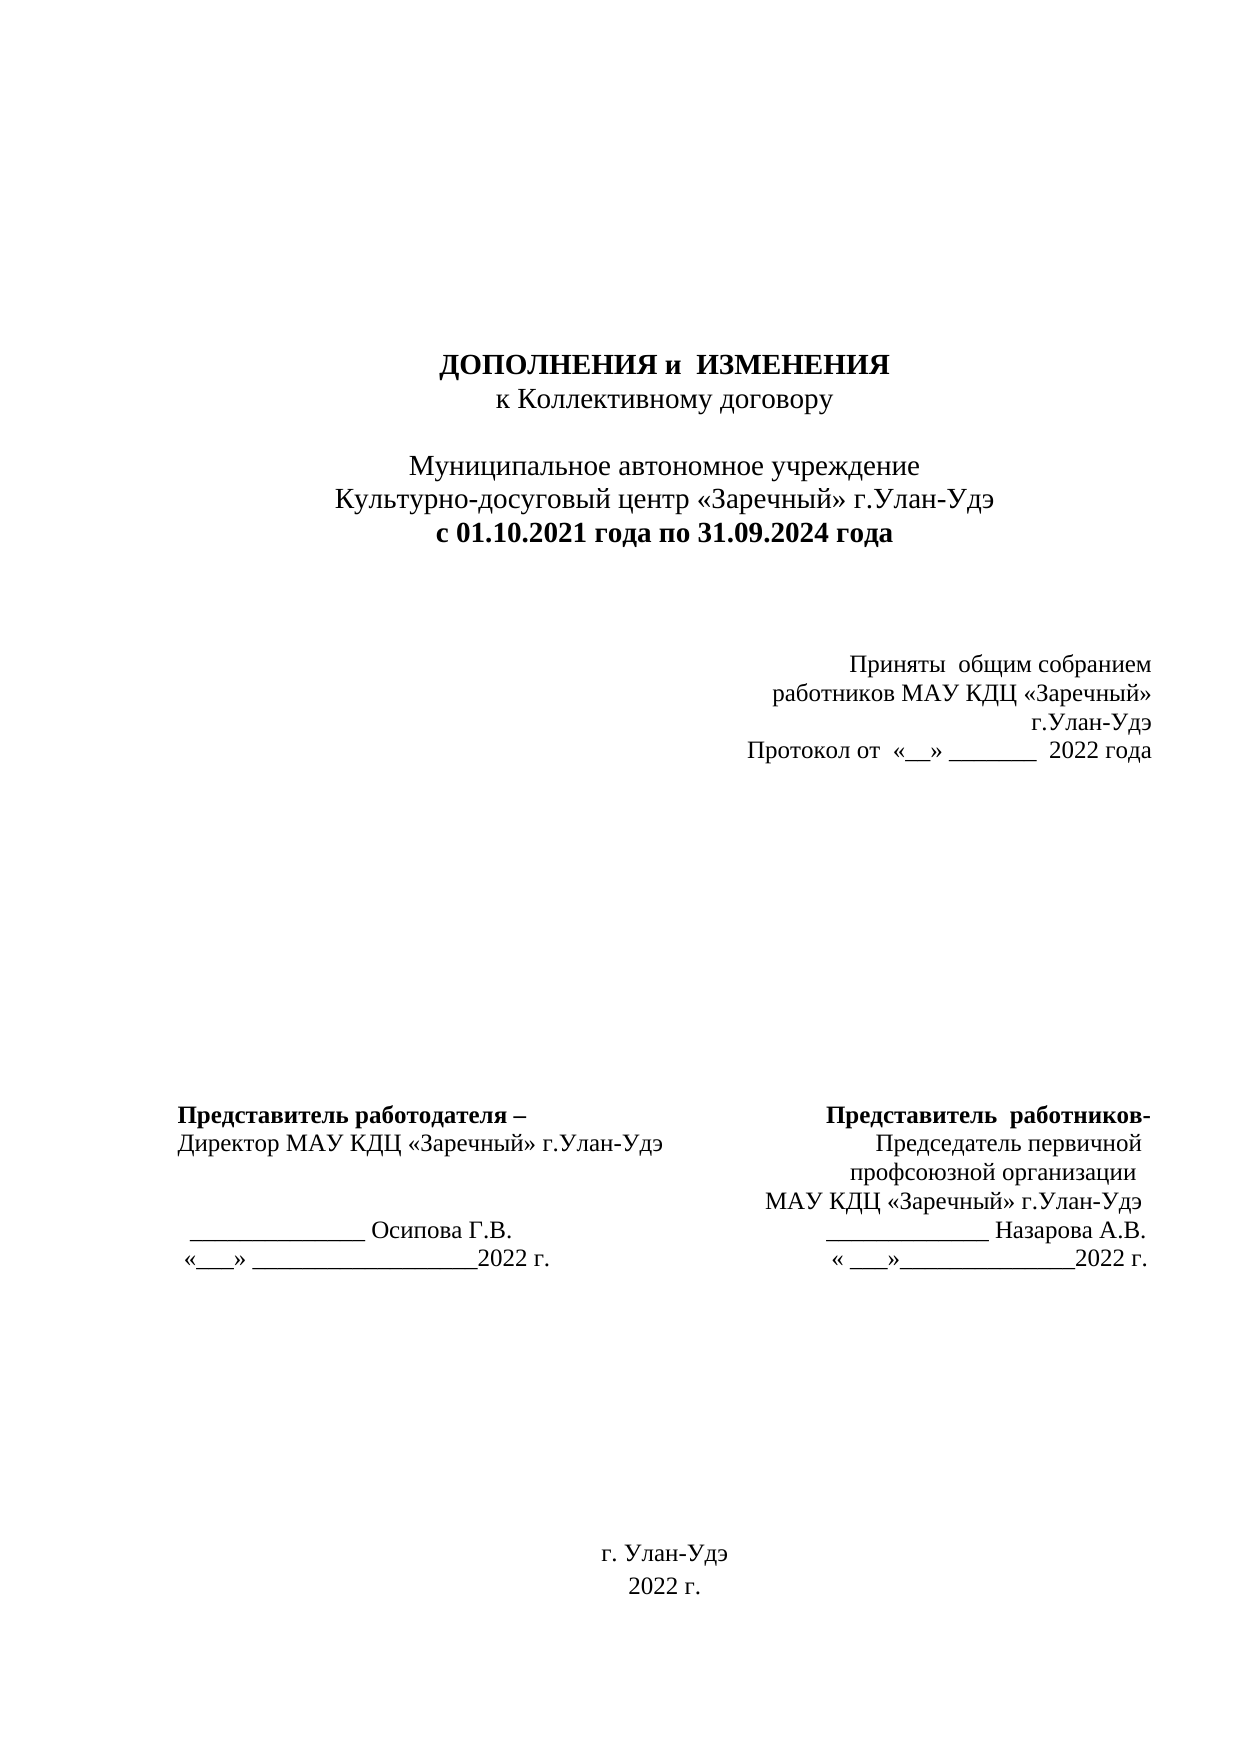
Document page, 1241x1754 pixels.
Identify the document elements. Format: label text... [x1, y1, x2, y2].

text МАУ КДЦ «Заречный» г.Улан-Удэ [177, 1186, 1152, 1215]
text ДОПОЛНЕНИЯ и ИЗМЕНЕНИЯ [177, 347, 1152, 381]
text Приняты общим собранием [177, 649, 1152, 678]
text Представитель работодателя – Представитель работников- [177, 1100, 1152, 1128]
text 2022 г. [177, 1571, 1152, 1600]
text Протокол от «__» _______ 2022 года [398, 736, 1152, 764]
text к Коллективному договору [177, 381, 1152, 414]
text работников МАУ КДЦ «Заречный» г.Улан-Удэ [398, 678, 1152, 736]
text Культурно-досуговый центр «Заречный» г.Улан-Удэ [177, 482, 1152, 515]
text г. Улан-Удэ [177, 1538, 1152, 1567]
text ______________ Осипова Г.В. _____________ Назарова А.В. [177, 1215, 1152, 1243]
text Директор МАУ КДЦ «Заречный» г.Улан-Удэ Председатель первичной профсоюзной организации [177, 1128, 1152, 1186]
text с 01.10.2021 года по 31.09.2024 года [177, 515, 1152, 549]
text Муниципальное автономное учреждение [177, 448, 1152, 482]
text «___» __________________2022 г. « ___»______________2022 г. [177, 1243, 1152, 1272]
